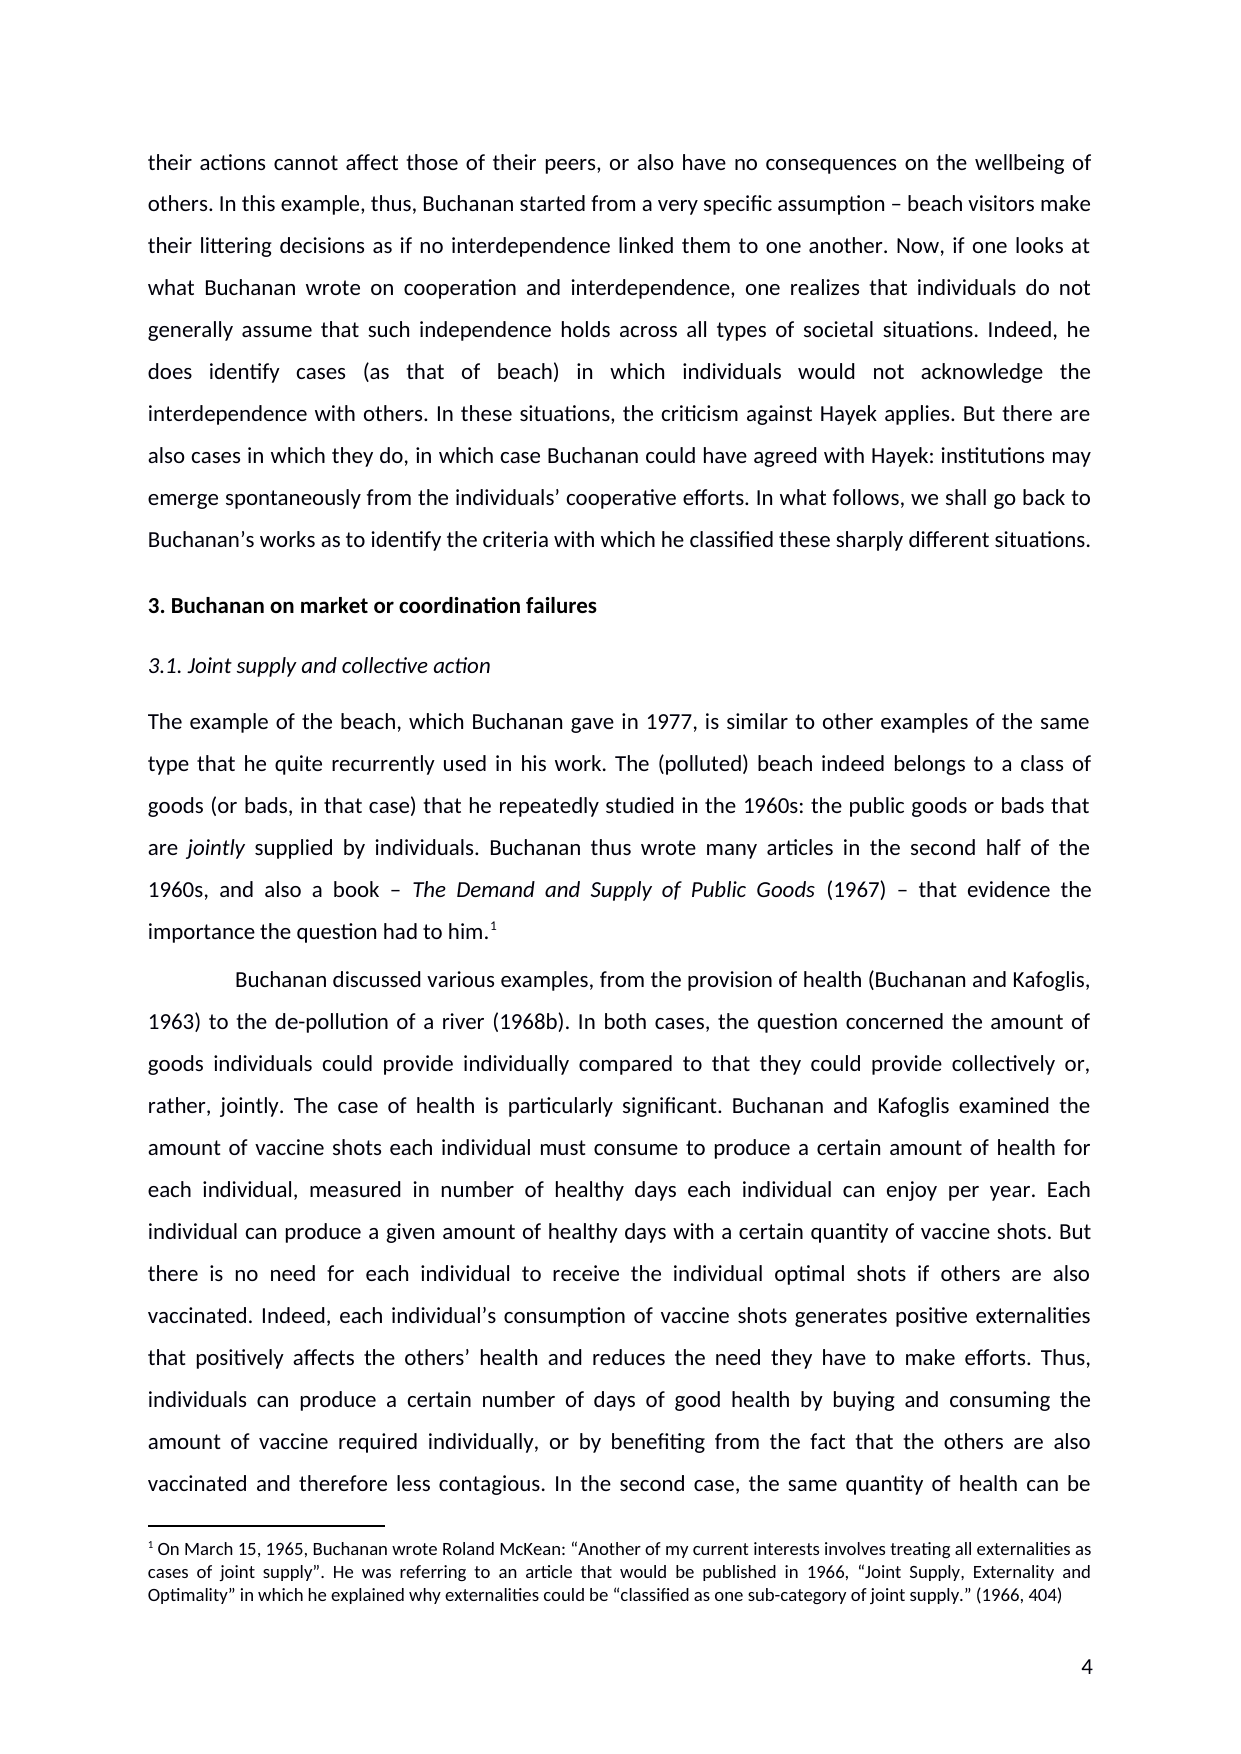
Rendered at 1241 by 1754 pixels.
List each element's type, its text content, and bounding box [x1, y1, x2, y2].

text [148, 965, 1093, 1497]
subtitle 3. Buchanan on market or coordination failures [148, 591, 1093, 619]
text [148, 148, 1093, 553]
subtitle 3.1. Joint supply and collective action [148, 651, 1093, 679]
text The example of the beach, which Buchanan gave in 1977, is similar to other examples of the same type that he quite recurrently used in his work. The (polluted) beach indeed belongs to a class of goods (or bads, in that case) that he repeatedly studied in the 1960s: the public goods or bads that are jointly supplied by individuals. Buchanan thus wrote many articles in the second half of the 1960s, and also a book – The Demand and Supply of Public Goods (1967) – that evidence the importance the question had to him. [148, 707, 1093, 945]
